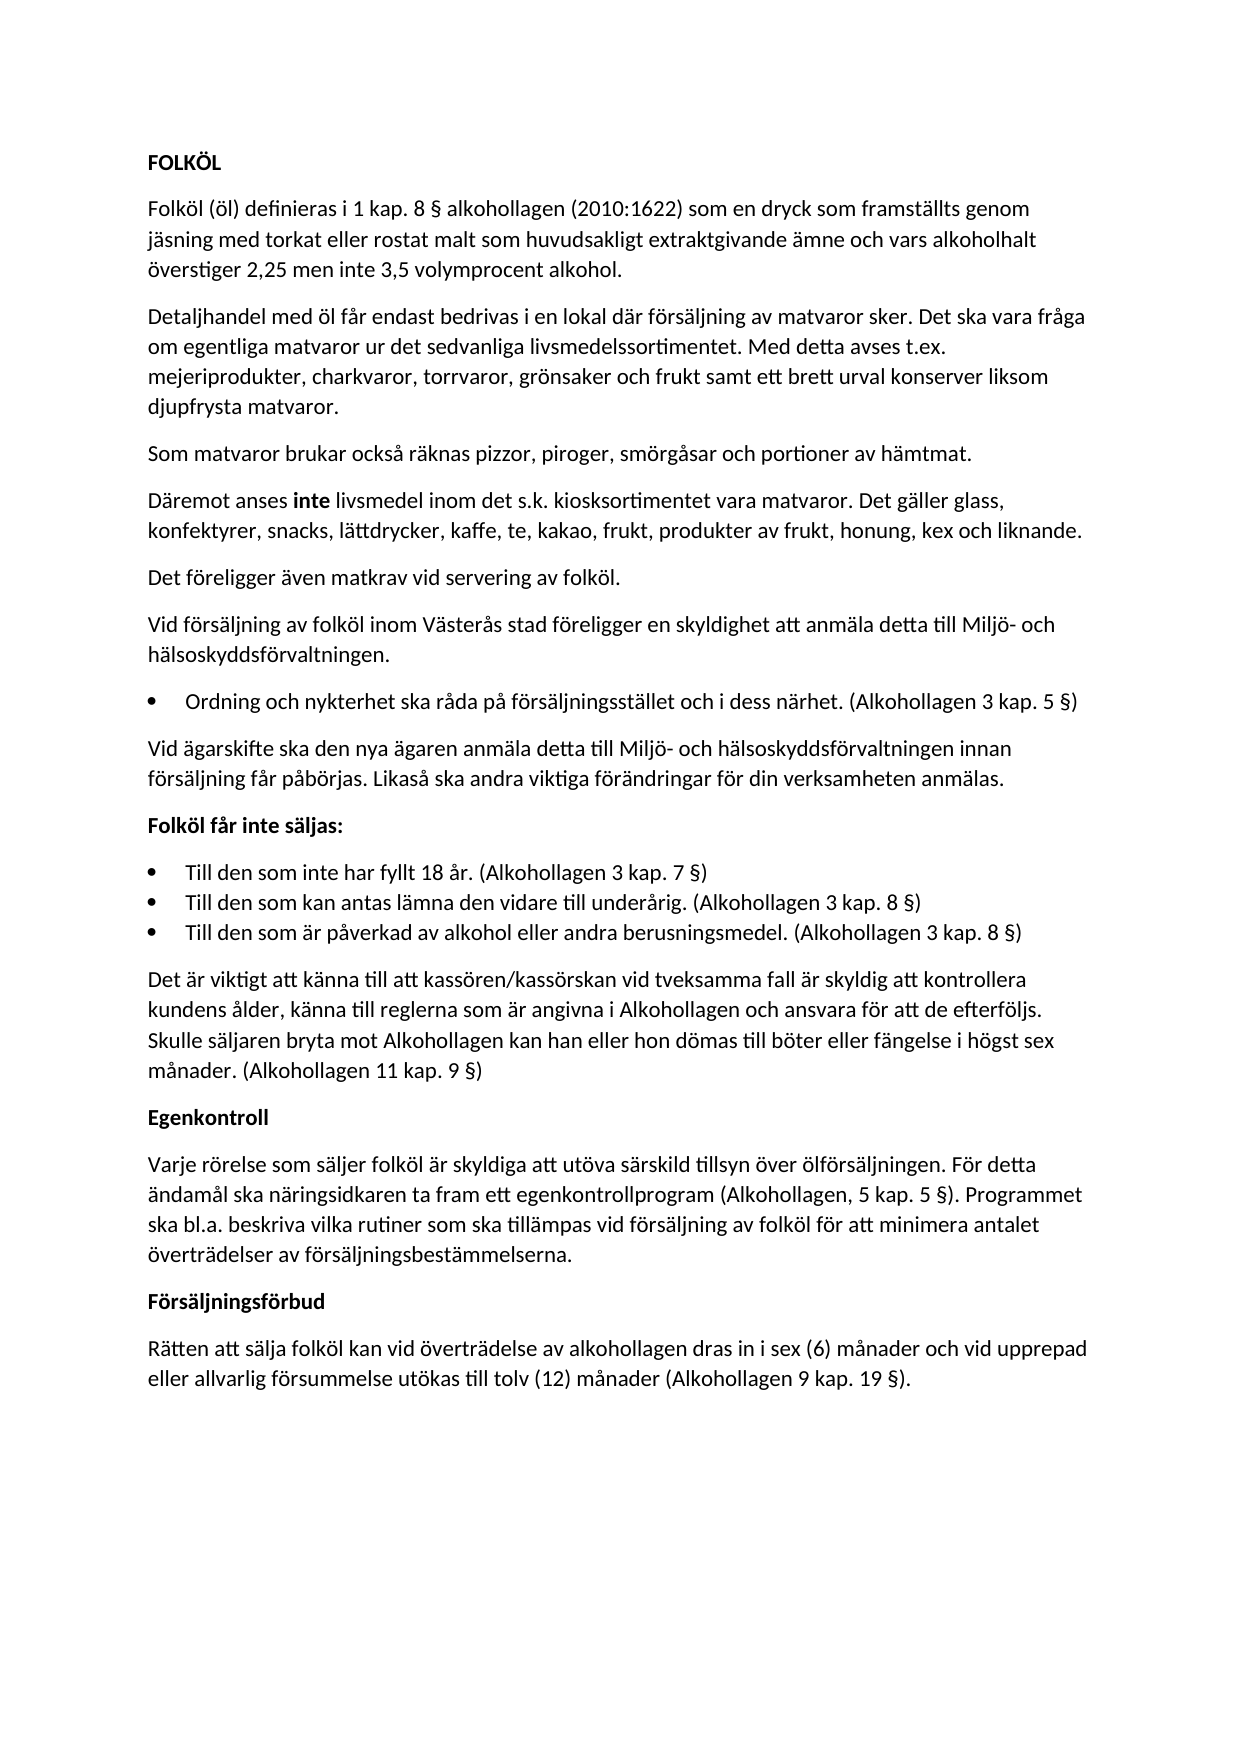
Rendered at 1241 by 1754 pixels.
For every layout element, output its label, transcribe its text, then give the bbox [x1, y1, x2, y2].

list Ordning och nykterhet ska råda på försäljningsstället och i dess närhet. (Alkohollagen 3 kap. 5 §) [148, 687, 1093, 715]
text Folköl (öl) definieras i 1 kap. 8 § alkohollagen (2010:1622) som en dryck som framställts genom jäsning med torkat eller rostat malt som huvudsakligt extraktgivande ämne och vars alkoholhalt överstiger 2,25 men inte 3,5 volymprocent alkohol. [148, 194, 1093, 283]
text Rätten att sälja folköl kan vid överträdelse av alkohollagen dras in i sex (6) månader och vid upprepad eller allvarlig försummelse utökas till tolv (12) månader (Alkohollagen 9 kap. 19 §). [148, 1334, 1093, 1392]
list Till den som kan antas lämna den vidare till underårig. (Alkohollagen 3 kap. 8 §) [148, 888, 1093, 916]
text Folköl får inte säljas: [148, 811, 1093, 839]
text Vid försäljning av folköl inom Västerås stad föreligger en skyldighet att anmäla detta till Miljö- och hälsoskyddsförvaltningen. [148, 610, 1093, 668]
list Till den som inte har fyllt 18 år. (Alkohollagen 3 kap. 7 §) [148, 858, 1093, 886]
text Som matvaror brukar också räknas pizzor, piroger, smörgåsar och portioner av hämtmat. [148, 439, 1093, 467]
text Det föreligger även matkrav vid servering av folköl. [148, 563, 1093, 591]
text Vid ägarskifte ska den nya ägaren anmäla detta till Miljö- och hälsoskyddsförvaltningen innan försäljning får påbörjas. Likaså ska andra viktiga förändringar för din verksamheten anmälas. [148, 734, 1093, 792]
text Försäljningsförbud [148, 1287, 1093, 1315]
text Varje rörelse som säljer folköl är skyldiga att utöva särskild tillsyn över ölförsäljningen. För detta ändamål ska näringsidkaren ta fram ett egenkontrollprogram (Alkohollagen, 5 kap. 5 §). Programmet ska bl.a. beskriva vilka rutiner som ska tillämpas vid försäljning av folköl för att minimera antalet överträdelser av försäljningsbestämmelserna. [148, 1150, 1093, 1268]
text Detaljhandel med öl får endast bedrivas i en lokal där försäljning av matvaror sker. Det ska vara fråga om egentliga matvaror ur det sedvanliga livsmedelssortimentet. Med detta avses t.ex. mejeriprodukter, charkvaror, torrvaror, grönsaker och frukt samt ett brett urval konserver liksom djupfrysta matvaror. [148, 302, 1093, 420]
text Egenkontroll [148, 1103, 1093, 1131]
text FOLKÖL [148, 148, 1093, 176]
text Däremot anses inte livsmedel inom det s.k. kiosksortimentet vara matvaror. Det gäller glass, konfektyrer, snacks, lättdrycker, kaffe, te, kakao, frukt, produkter av frukt, honung, kex och liknande. [148, 486, 1093, 544]
list Till den som är påverkad av alkohol eller andra berusningsmedel. (Alkohollagen 3 kap. 8 §) [148, 918, 1093, 946]
text Det är viktigt att känna till att kassören/kassörskan vid tveksamma fall är skyldig att kontrollera kundens ålder, känna till reglerna som är angivna i Alkohollagen och ansvara för att de efterföljs. Skulle säljaren bryta mot Alkohollagen kan han eller hon dömas till böter eller fängelse i högst sex månader. (Alkohollagen 11 kap. 9 §) [148, 965, 1093, 1084]
